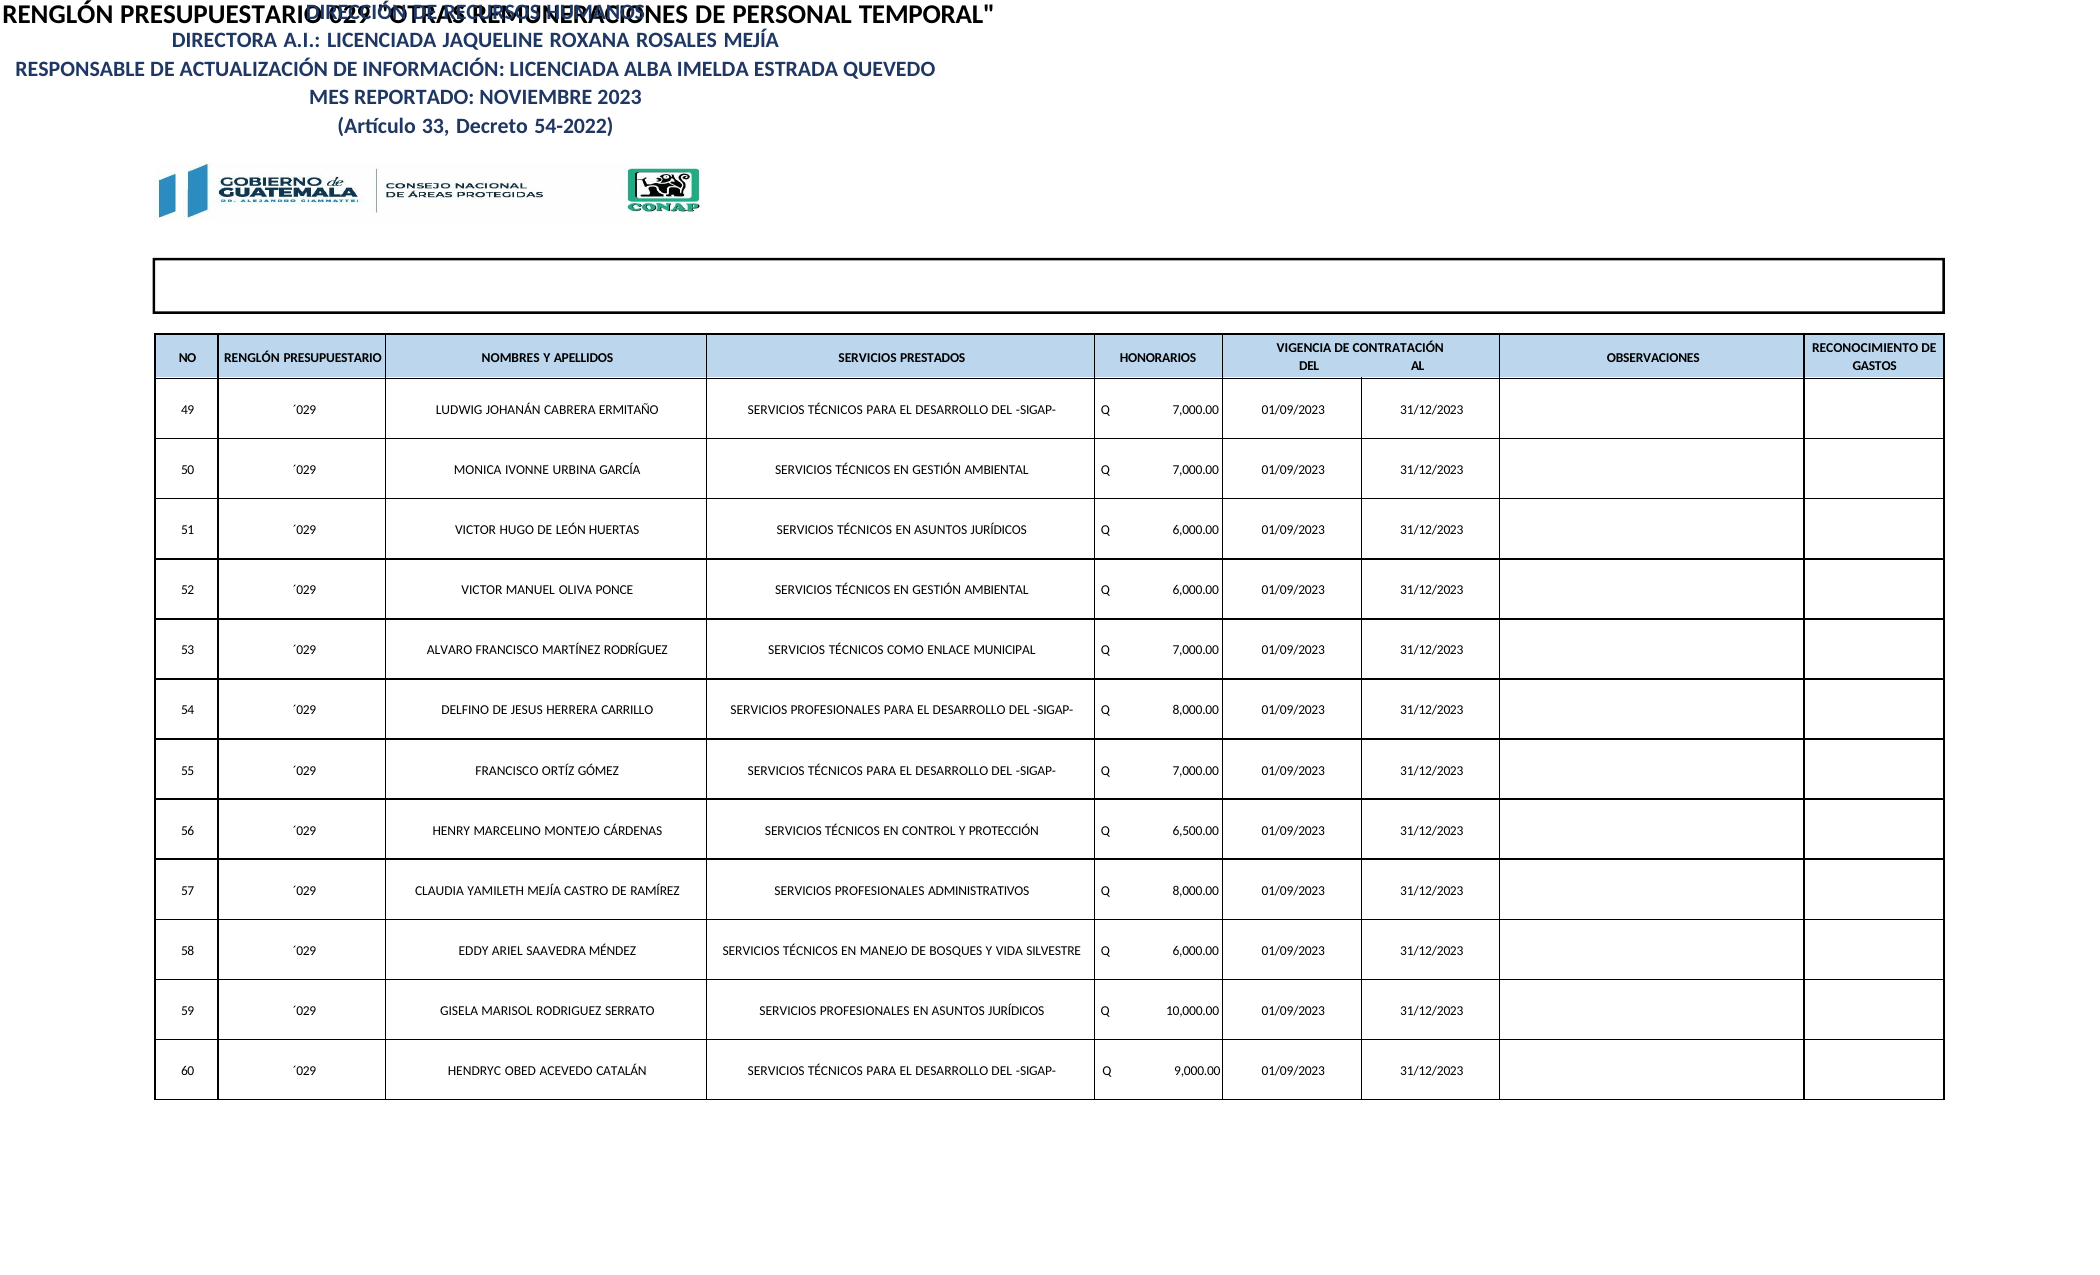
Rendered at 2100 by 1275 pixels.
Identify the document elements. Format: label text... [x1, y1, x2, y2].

table_cell SERVICIOS TÉCNICOS EN MANEJO DE BOSQUES Y VIDA SILVESTRE [707, 920, 1094, 978]
table_cell 53 [156, 620, 217, 678]
table_cell ´029 [219, 439, 385, 498]
table_cell [1500, 800, 1803, 858]
table_cell 57 [156, 860, 217, 918]
table_cell Q [1095, 560, 1137, 618]
table_cell SERVICIOS TÉCNICOS EN GESTIÓN AMBIENTAL [707, 439, 1094, 498]
table_cell FRANCISCO ORTÍZ GÓMEZ [386, 740, 706, 798]
table_cell ´029 [219, 680, 385, 738]
table_cell 01/09/2023 [1223, 680, 1361, 738]
table_cell ´029 [219, 560, 385, 618]
table_cell 31/12/2023 [1362, 560, 1499, 618]
table_cell 60 [156, 1040, 217, 1099]
table_cell ´029 [219, 620, 385, 678]
table_cell 7,000.00 [1137, 620, 1222, 678]
table_header SERVICIOS PRESTADOS [707, 335, 1094, 377]
table_cell LUDWIG JOHANÁN CABRERA ERMITAÑO [386, 379, 706, 438]
table_cell 31/12/2023 [1362, 620, 1499, 678]
table_cell Q [1095, 680, 1137, 738]
table_cell 49 [156, 379, 217, 438]
table_cell SERVICIOS PROFESIONALES EN ASUNTOS JURÍDICOS [707, 980, 1094, 1039]
table_cell 6,500.00 [1137, 800, 1222, 858]
table_cell Q [1095, 439, 1137, 498]
table_cell SERVICIOS TÉCNICOS EN ASUNTOS JURÍDICOS [707, 499, 1094, 558]
table_cell Q [1095, 499, 1137, 558]
table_cell 10,000.00 [1137, 980, 1222, 1039]
table_cell 01/09/2023 [1223, 740, 1361, 798]
table_cell 31/12/2023 [1362, 860, 1499, 918]
table_cell [1805, 439, 1943, 498]
table_header OBSERVACIONES [1500, 335, 1803, 377]
table_cell 31/12/2023 [1362, 499, 1499, 558]
table_header VIGENCIA DE CONTRATACIÓN DEL AL [1223, 335, 1499, 377]
table_cell 31/12/2023 [1362, 800, 1499, 858]
table_cell SERVICIOS TÉCNICOS COMO ENLACE MUNICIPAL [707, 620, 1094, 678]
table_cell 54 [156, 680, 217, 738]
table_cell [1805, 680, 1943, 738]
table_cell SERVICIOS TÉCNICOS PARA EL DESARROLLO DEL -SIGAP- [707, 740, 1094, 798]
table_cell Q [1095, 860, 1137, 918]
table_header HONORARIOS [1095, 335, 1222, 377]
table_header NO [156, 335, 217, 377]
table_cell [1805, 1040, 1943, 1099]
table_cell ´029 [219, 1040, 385, 1099]
table_cell 6,000.00 [1137, 499, 1222, 558]
table_cell [1805, 560, 1943, 618]
table_cell [1500, 680, 1803, 738]
table_cell [1805, 860, 1943, 918]
table_cell MONICA IVONNE URBINA GARCÍA [386, 439, 706, 498]
table_cell 01/09/2023 [1223, 439, 1361, 498]
table_cell [1805, 980, 1943, 1039]
table_cell 52 [156, 560, 217, 618]
table_cell VICTOR HUGO DE LEÓN HUERTAS [386, 499, 706, 558]
table_cell 8,000.00 [1137, 680, 1222, 738]
table_cell Q [1095, 920, 1137, 978]
table_cell 50 [156, 439, 217, 498]
table_cell [1805, 379, 1943, 438]
table_cell SERVICIOS TÉCNICOS EN CONTROL Y PROTECCIÓN [707, 800, 1094, 858]
table_cell 6,000.00 [1137, 560, 1222, 618]
table_cell 7,000.00 [1137, 740, 1222, 798]
table_cell Q [1095, 1040, 1137, 1099]
table_cell Q [1095, 740, 1137, 798]
table_cell [1500, 920, 1803, 978]
table_header RECONOCIMIENTO DE GASTOS [1805, 335, 1943, 377]
table_cell [1500, 499, 1803, 558]
table_cell ´029 [219, 499, 385, 558]
table_cell [1500, 980, 1803, 1039]
table_header RENGLÓN PRESUPUESTARIO [219, 335, 385, 377]
table_cell 7,000.00 [1137, 439, 1222, 498]
table_cell [1805, 800, 1943, 858]
table_cell HENDRYC OBED ACEVEDO CATALÁN [386, 1040, 706, 1099]
table_cell 7,000.00 [1137, 379, 1222, 438]
table_cell 31/12/2023 [1362, 1040, 1499, 1099]
table_cell 8,000.00 [1137, 860, 1222, 918]
table_cell ´029 [219, 800, 385, 858]
table_cell 01/09/2023 [1223, 560, 1361, 618]
table_cell 01/09/2023 [1223, 800, 1361, 858]
table_cell ´029 [219, 740, 385, 798]
table_cell GISELA MARISOL RODRIGUEZ SERRATO [386, 980, 706, 1039]
table_cell SERVICIOS TÉCNICOS EN GESTIÓN AMBIENTAL [707, 560, 1094, 618]
table_cell 31/12/2023 [1362, 680, 1499, 738]
table_cell 31/12/2023 [1362, 980, 1499, 1039]
table_cell ´029 [219, 920, 385, 978]
table_cell SERVICIOS PROFESIONALES ADMINISTRATIVOS [707, 860, 1094, 918]
table_cell DELFINO DE JESUS HERRERA CARRILLO [386, 680, 706, 738]
table_cell EDDY ARIEL SAAVEDRA MÉNDEZ [386, 920, 706, 978]
table_cell VICTOR MANUEL OLIVA PONCE [386, 560, 706, 618]
table_cell SERVICIOS PROFESIONALES PARA EL DESARROLLO DEL -SIGAP- [707, 680, 1094, 738]
table_cell Q [1095, 620, 1137, 678]
table_cell 01/09/2023 [1223, 980, 1361, 1039]
table_cell [1500, 860, 1803, 918]
table_cell Q [1095, 379, 1137, 438]
table_cell 01/09/2023 [1223, 379, 1361, 438]
table_header NOMBRES Y APELLIDOS [386, 335, 706, 377]
table_cell 9,000.00 [1137, 1040, 1222, 1099]
table_cell 58 [156, 920, 217, 978]
table_cell SERVICIOS TÉCNICOS PARA EL DESARROLLO DEL -SIGAP- [707, 1040, 1094, 1099]
table_cell ALVARO FRANCISCO MARTÍNEZ RODRÍGUEZ [386, 620, 706, 678]
table_cell ´029 [219, 379, 385, 438]
table_cell 31/12/2023 [1362, 740, 1499, 798]
table_cell [1500, 560, 1803, 618]
table_cell 55 [156, 740, 217, 798]
table_cell Q [1095, 800, 1137, 858]
table_cell [1500, 1040, 1803, 1099]
table_cell ´029 [219, 980, 385, 1039]
table_cell SERVICIOS TÉCNICOS PARA EL DESARROLLO DEL -SIGAP- [707, 379, 1094, 438]
table_cell [1500, 439, 1803, 498]
table_cell 31/12/2023 [1362, 920, 1499, 978]
table_cell 01/09/2023 [1223, 920, 1361, 978]
table_cell [1500, 620, 1803, 678]
table_cell [1805, 499, 1943, 558]
table_cell CLAUDIA YAMILETH MEJÍA CASTRO DE RAMÍREZ [386, 860, 706, 918]
table_cell [1500, 740, 1803, 798]
table_cell 01/09/2023 [1223, 620, 1361, 678]
table_cell 59 [156, 980, 217, 1039]
table_cell 01/09/2023 [1223, 1040, 1361, 1099]
table_cell HENRY MARCELINO MONTEJO CÁRDENAS [386, 800, 706, 858]
table_cell 01/09/2023 [1223, 860, 1361, 918]
table_cell [1805, 920, 1943, 978]
table_cell Q [1095, 980, 1137, 1039]
table_cell 51 [156, 499, 217, 558]
table_cell 31/12/2023 [1362, 379, 1499, 438]
table_cell [1500, 379, 1803, 438]
table_cell 31/12/2023 [1362, 439, 1499, 498]
table_cell ´029 [219, 860, 385, 918]
table_cell [1805, 740, 1943, 798]
picture [154, 162, 702, 222]
table_cell 01/09/2023 [1223, 499, 1361, 558]
table_cell 56 [156, 800, 217, 858]
table_cell 6,000.00 [1137, 920, 1222, 978]
table_cell [1805, 620, 1943, 678]
